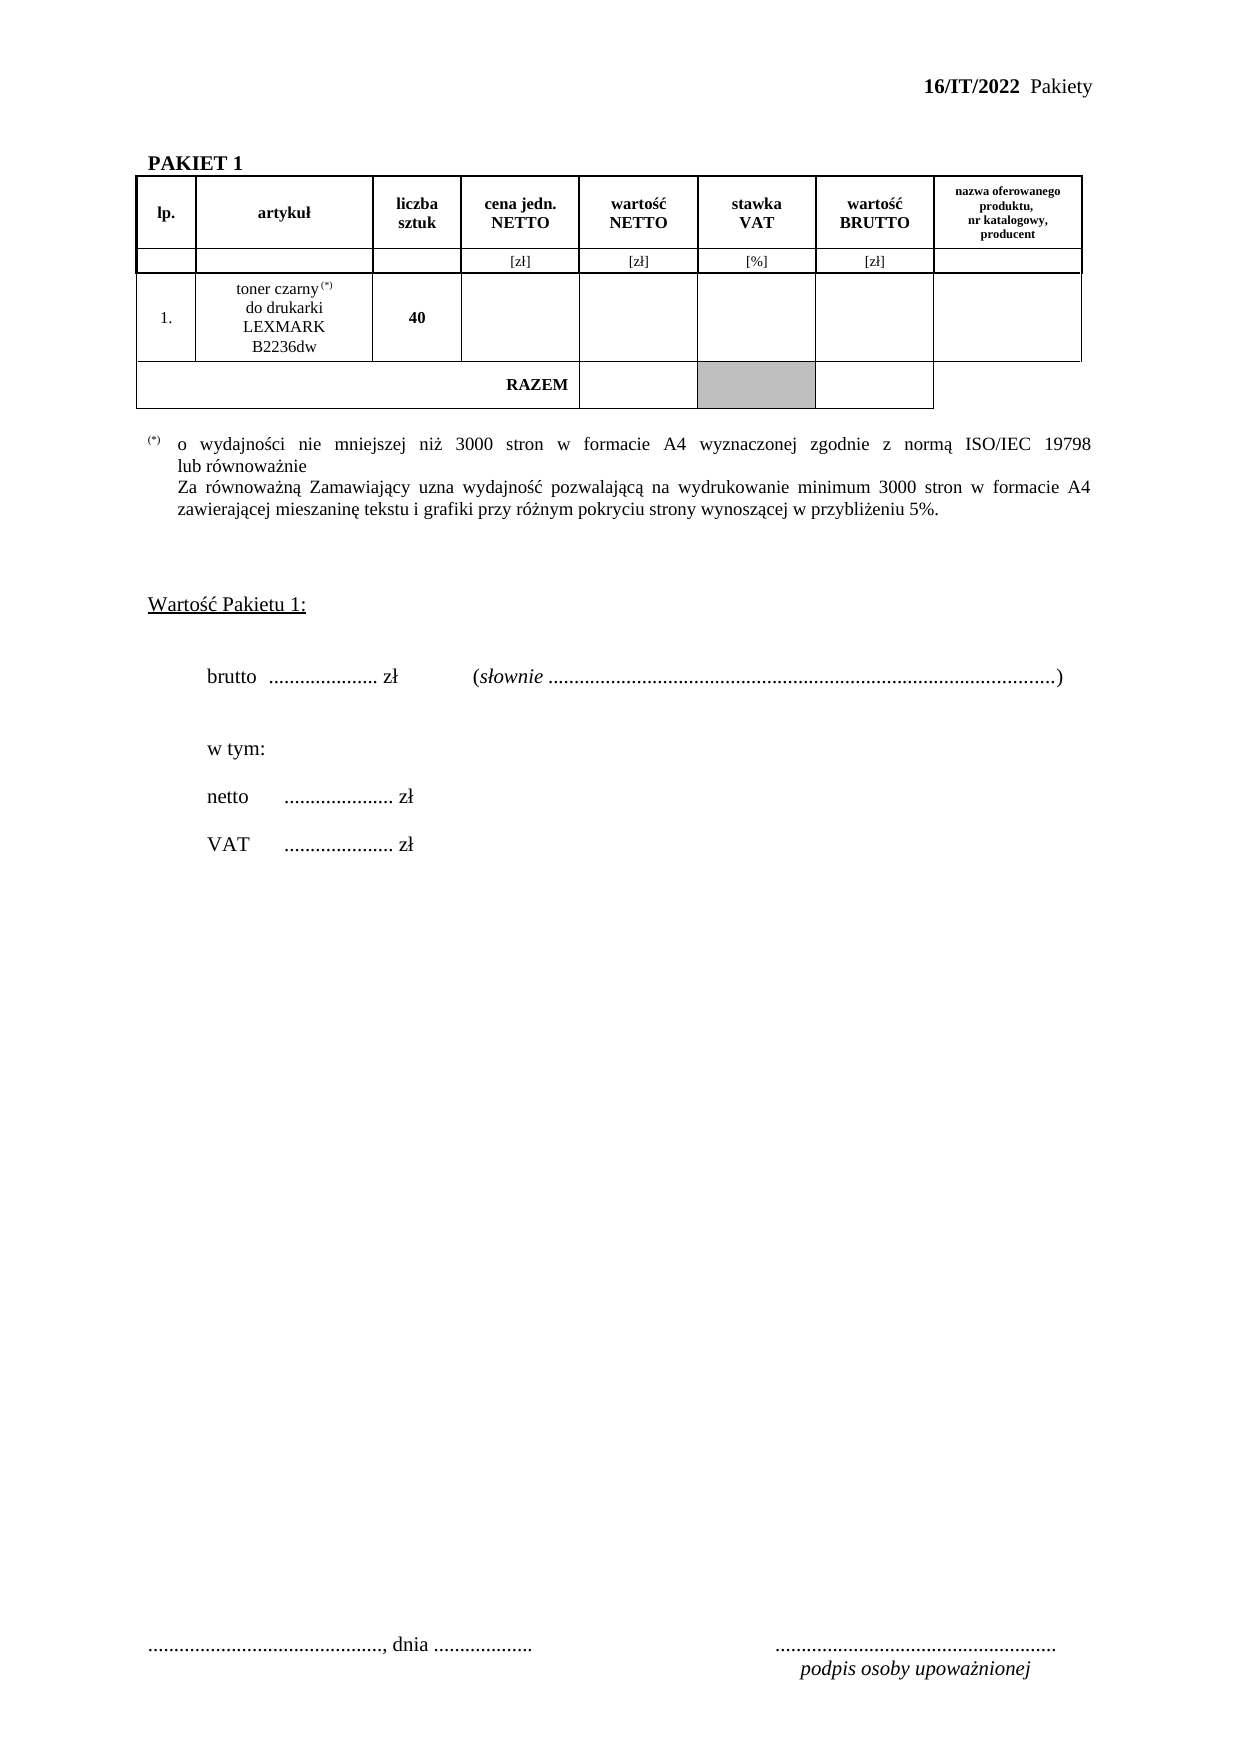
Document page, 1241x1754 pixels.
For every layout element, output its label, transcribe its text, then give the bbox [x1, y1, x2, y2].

table_cell [698, 362, 815, 408]
table_header lp. [138, 177, 195, 248]
table_header liczba sztuk [374, 177, 460, 248]
table_cell [zł] [817, 249, 933, 272]
table_cell [698, 274, 815, 361]
table_header wartość BRUTTO [817, 177, 933, 248]
text Za równoważną Zamawiający uzna wydajność pozwalającą na wydrukowanie minimum 3000 stron w formacie A4 zawierającej mieszaninę tekstu i grafiki przy różnym pokryciu strony wynoszącej w przybliżeniu 5%. [177, 476, 1092, 519]
table_header stawka VAT [699, 177, 815, 248]
table_cell [580, 274, 697, 361]
table_header nazwa oferowanego produktu, nr katalogowy, producent [935, 177, 1081, 248]
text Wartość Pakietu 1: [148, 591, 1092, 616]
table_cell [197, 249, 372, 272]
text netto ..................... zł [148, 784, 1092, 808]
table_cell 1. [137, 274, 195, 361]
table_cell toner czarny (*) do drukarki LEXMARK B2236dw [196, 274, 372, 361]
text PAKIET 1 [148, 151, 1092, 175]
table_header cena jedn. NETTO [462, 177, 578, 248]
text brutto ..................... zł (słownie ) [148, 664, 1092, 688]
table_cell [zł] [580, 249, 697, 272]
table_header wartość NETTO [580, 177, 697, 248]
text w tym: [148, 736, 1092, 760]
text VAT ..................... zł [148, 832, 1092, 856]
table_cell [934, 272, 1081, 361]
table_cell RAZEM [137, 361, 579, 408]
table_cell [%] [699, 249, 815, 272]
table_cell [374, 249, 460, 272]
table_cell [934, 361, 1082, 408]
table_cell [816, 362, 933, 408]
table_cell [816, 274, 933, 361]
table_cell [462, 274, 579, 361]
table_cell [580, 362, 697, 408]
table_cell [zł] [462, 249, 578, 272]
text (*) o wydajności nie mniejszej niż 3000 stron w formacie A4 wyznaczonej zgodnie z normą ISO/IEC 19798 lub równoważnie [148, 433, 1092, 476]
table_cell 40 [373, 274, 461, 361]
table_cell [935, 249, 1081, 272]
table_header artykuł [197, 177, 372, 248]
table_cell [138, 249, 195, 272]
